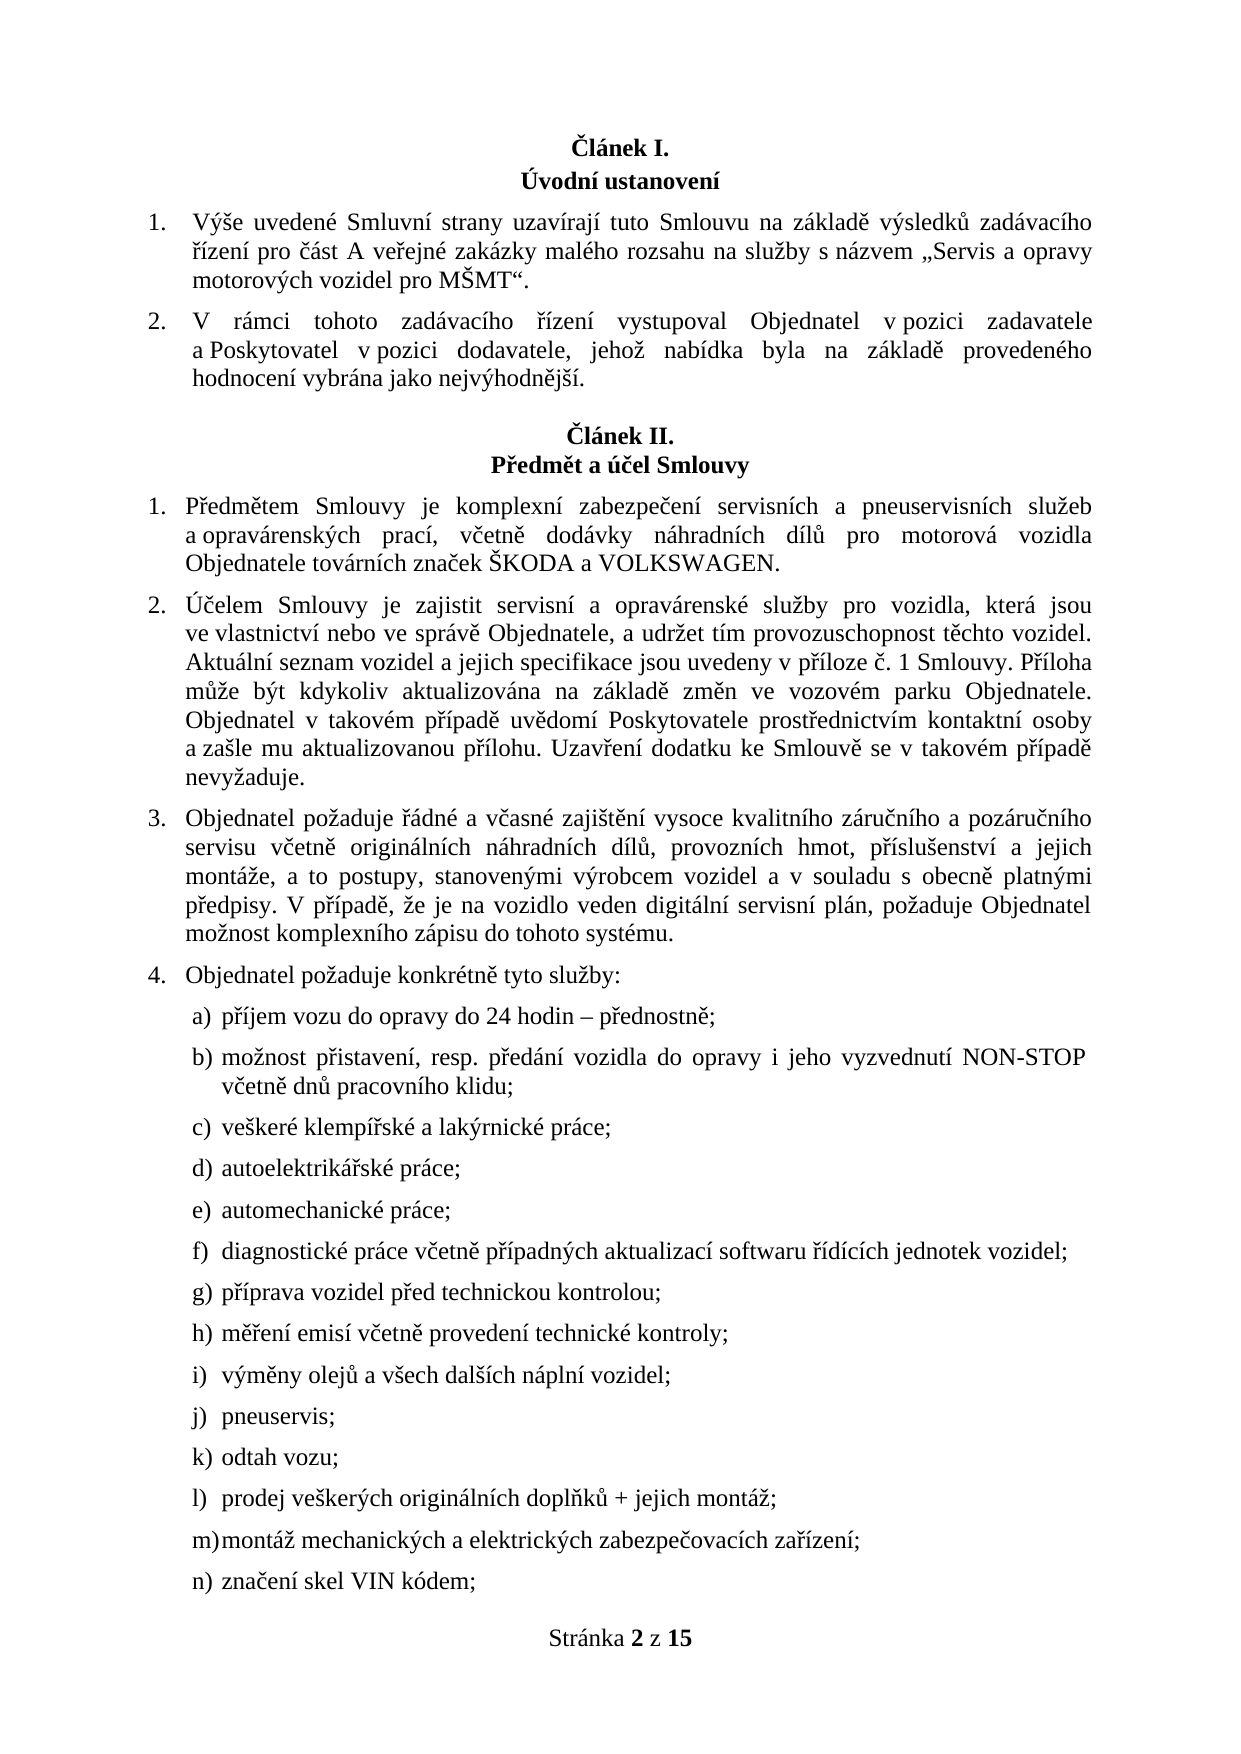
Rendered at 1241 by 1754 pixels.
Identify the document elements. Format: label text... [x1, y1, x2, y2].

list Objednatel požaduje konkrétně tyto služby: [148, 960, 1093, 988]
list možnost přistavení, resp. předání vozidla do opravy i jeho vyzvednutí NON-STOP včetně dnů pracovního klidu; [192, 1042, 1087, 1100]
list Účelem Smlouvy je zajistit servisní a opravárenské služby pro vozidla, která jsou ve vlastnictví nebo ve správě Objednatele, a udržet tím provozuschopnost těchto vozidel. Aktuální seznam vozidel a jejich specifikace jsou uvedeny v příloze č. 1 Smlouvy. Příloha může být kdykoliv aktualizována na základě změn ve vozovém parku Objednatele. Objednatel v takovém případě uvědomí Poskytovatele prostřednictvím kontaktní osoby a zašle mu aktualizovanou přílohu. Uzavření dodatku ke Smlouvě se v takovém případě nevyžaduje. [148, 590, 1093, 791]
list měření emisí včetně provedení technické kontroly; [192, 1318, 1087, 1347]
list Předmětem Smlouvy je komplexní zabezpečení servisních a pneuservisních služeb a opravárenských prací, včetně dodávky náhradních dílů pro motorová vozidla Objednatele továrních značek ŠKODA a VOLKSWAGEN. [148, 491, 1093, 577]
text Předmět a účel Smlouvy [148, 450, 1093, 478]
list V rámci tohoto zadávacího řízení vystupoval Objednatel v pozici zadavatele a Poskytovatel v pozici dodavatele, jehož nabídka byla na základě provedeného hodnocení vybrána jako nejvýhodnější. [148, 306, 1093, 392]
list autoelektrikářské práce; [192, 1153, 1087, 1182]
list značení skel VIN kódem; [192, 1566, 1087, 1595]
text Úvodní ustanovení [148, 166, 1093, 195]
text Článek I. [148, 133, 1093, 162]
list Výše uvedené Smluvní strany uzavírají tuto Smlouvu na základě výsledků zadávacího řízení pro část A veřejné zakázky malého rozsahu na služby s názvem „Servis a opravy motorových vozidel pro MŠMT“. [148, 207, 1093, 293]
text Článek II. [148, 421, 1093, 450]
list montáž mechanických a elektrických zabezpečovacích zařízení; [192, 1525, 1087, 1553]
list příjem vozu do opravy do 24 hodin – přednostně; [192, 1001, 1078, 1030]
list příprava vozidel před technickou kontrolou; [192, 1277, 1087, 1306]
list prodej veškerých originálních doplňků + jejich montáž; [192, 1483, 1087, 1512]
list veškeré klempířské a lakýrnické práce; [192, 1112, 1087, 1141]
list odtah vozu; [192, 1442, 1087, 1471]
list automechanické práce; [192, 1195, 1087, 1223]
list diagnostické práce včetně případných aktualizací softwaru řídících jednotek vozidel; [192, 1236, 1087, 1265]
list pneuservis; [192, 1401, 1087, 1430]
list Objednatel požaduje řádné a včasné zajištění vysoce kvalitního záručního a pozáručního servisu včetně originálních náhradních dílů, provozních hmot, příslušenství a jejich montáže, a to postupy, stanovenými výrobcem vozidel a v souladu s obecně platnými předpisy. V případě, že je na vozidlo veden digitální servisní plán, požaduje Objednatel možnost komplexního zápisu do tohoto systému. [148, 803, 1093, 947]
list výměny olejů a všech dalších náplní vozidel; [192, 1360, 1087, 1388]
